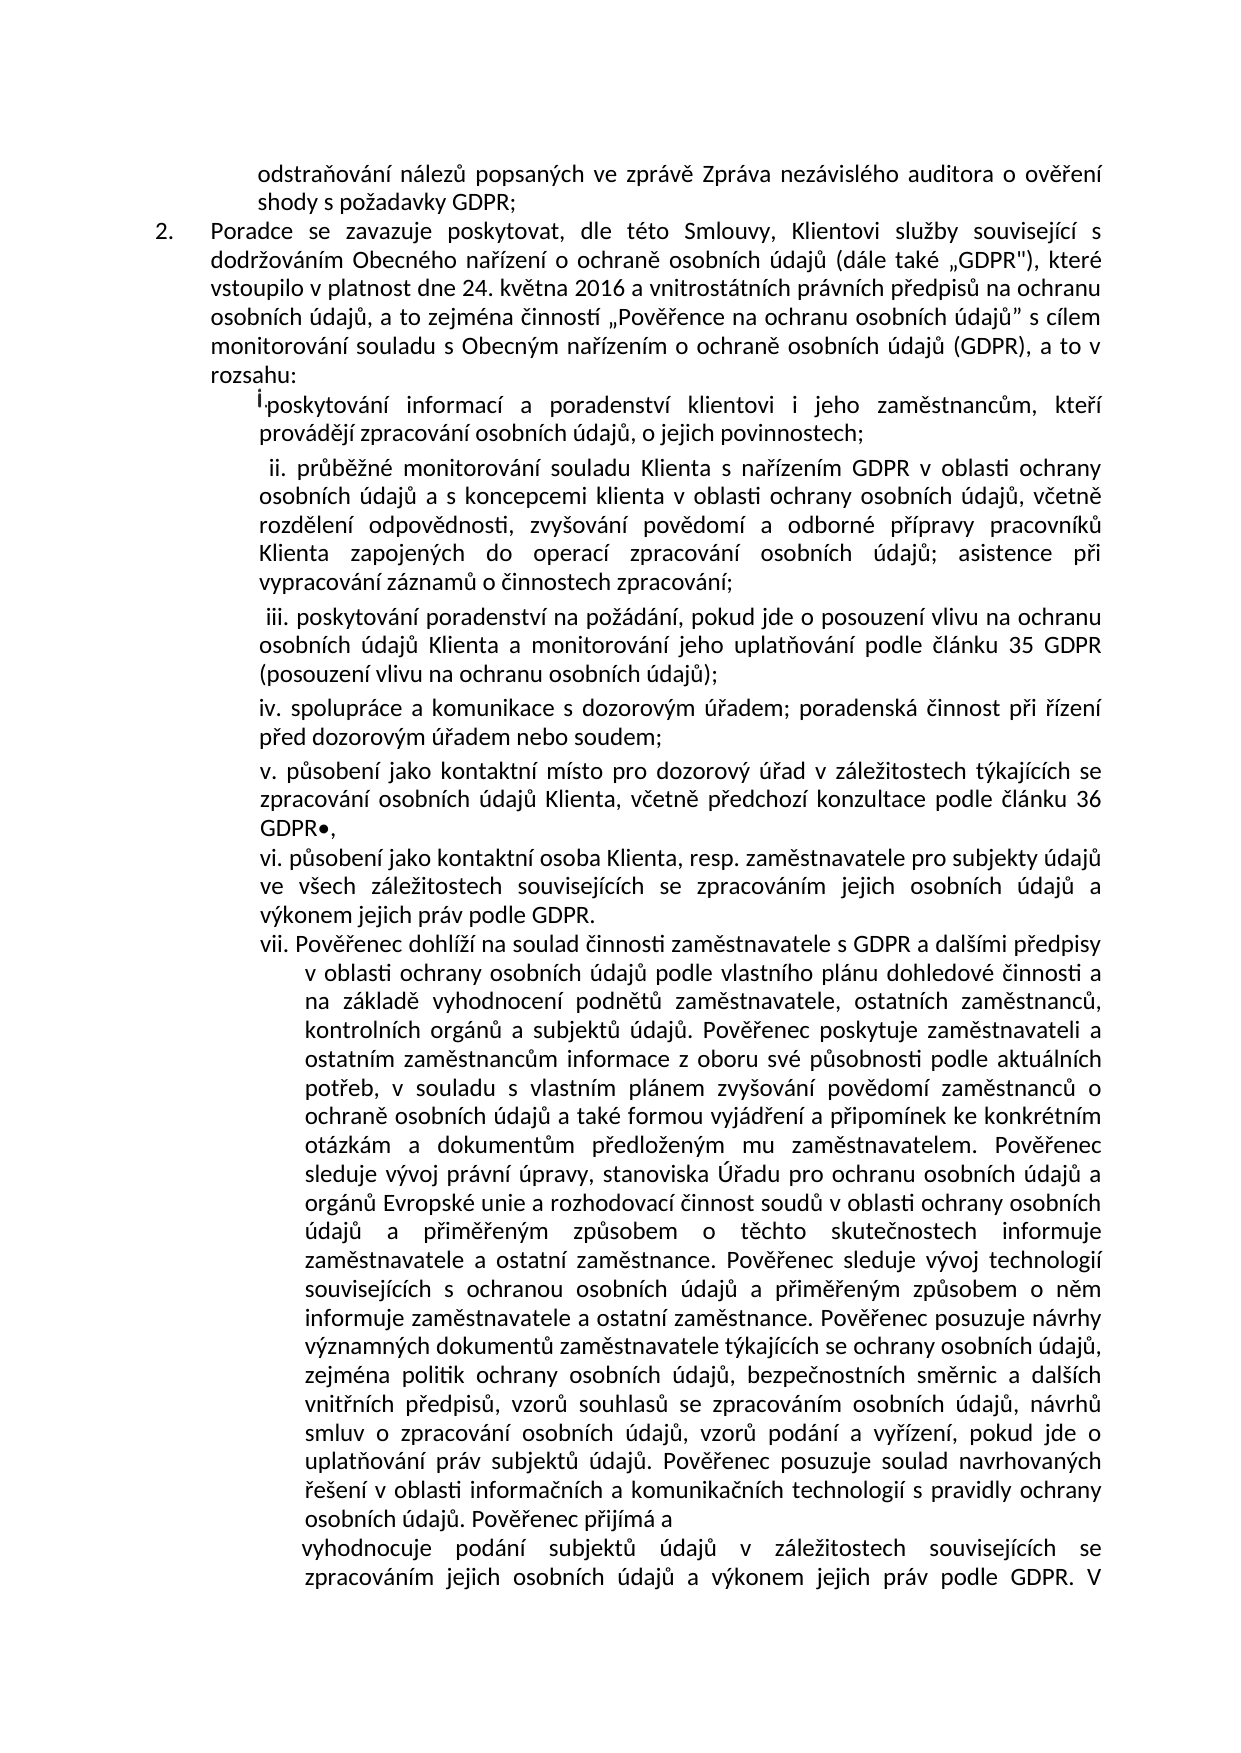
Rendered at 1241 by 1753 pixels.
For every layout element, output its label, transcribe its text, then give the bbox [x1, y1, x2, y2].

picture [258, 388, 267, 408]
text poskytování informací a poradenství klientovi i jeho zaměstnancům, kteří provádějí zpracování osobních údajů, o jejich povinnostech; [258, 390, 1103, 448]
text iv. spolupráce a komunikace s dozorovým úřadem; poradenská činnost při řízení před dozorovým úřadem nebo soudem; [258, 694, 1103, 751]
text 2. Poradce se zavazuje poskytovat, dle této Smlouvy, Klientovi služby související s dodržováním Obecného nařízení o ochraně osobních údajů (dále také „GDPR"), které vstoupilo v platnost dne 24. května 2016 a vnitrostátních právních předpisů na ochranu osobních údajů, a to zejména činností „Pověřence na ochranu osobních údajů” s cílem monitorování souladu s Obecným nařízením o ochraně osobních údajů (GDPR), a to v rozsahu: [155, 217, 1103, 389]
text iii. poskytování poradenství na požádání, pokud jde o posouzení vlivu na ochranu osobních údajů Klienta a monitorování jeho uplatňování podle článku 35 GDPR (posouzení vlivu na ochranu osobních údajů); [258, 602, 1103, 688]
text vi. působení jako kontaktní osoba Klienta, resp. zaměstnavatele pro subjekty údajů ve všech záležitostech souvisejících se zpracováním jejich osobních údajů a výkonem jejich práv podle GDPR. [259, 843, 1103, 929]
text ii. průběžné monitorování souladu Klienta s nařízením GDPR v oblasti ochrany osobních údajů a s koncepcemi klienta v oblasti ochrany osobních údajů, včetně rozdělení odpovědnosti, zvyšování povědomí a odborné přípravy pracovníků Klienta zapojených do operací zpracování osobních údajů; asistence při vypracování záznamů o činnostech zpracování; [258, 453, 1103, 597]
text vii. Pověřenec dohlíží na soulad činnosti zaměstnavatele s GDPR a dalšími předpisy v oblasti ochrany osobních údajů podle vlastního plánu dohledové činnosti a na základě vyhodnocení podnětů zaměstnavatele, ostatních zaměstnanců, kontrolních orgánů a subjektů údajů. Pověřenec poskytuje zaměstnavateli a ostatním zaměstnancům informace z oboru své působnosti podle aktuálních potřeb, v souladu s vlastním plánem zvyšování povědomí zaměstnanců o ochraně osobních údajů a také formou vyjádření a připomínek ke konkrétním otázkám a dokumentům předloženým mu zaměstnavatelem. Pověřenec sleduje vývoj právní úpravy, stanoviska Úřadu pro ochranu osobních údajů a orgánů Evropské unie a rozhodovací činnost soudů v oblasti ochrany osobních údajů a přiměřeným způsobem o těchto skutečnostech informuje zaměstnavatele a ostatní zaměstnance. Pověřenec sleduje vývoj technologií souvisejících s ochranou osobních údajů a přiměřeným způsobem o něm informuje zaměstnavatele a ostatní zaměstnance. Pověřenec posuzuje návrhy významných dokumentů zaměstnavatele týkajících se ochrany osobních údajů, zejména politik ochrany osobních údajů, bezpečnostních směrnic a dalších vnitřních předpisů, vzorů souhlasů se zpracováním osobních údajů, návrhů smluv o zpracování osobních údajů, vzorů podání a vyřízení, pokud jde o uplatňování práv subjektů údajů. Pověřenec posuzuje soulad navrhovaných řešení v oblasti informačních a komunikačních technologií s pravidly ochrany osobních údajů. Pověřenec přijímá a [260, 930, 1103, 1533]
text v. působení jako kontaktní místo pro dozorový úřad v záležitostech týkajících se zpracování osobních údajů Klienta, včetně předchozí konzultace podle článku 36 GDPR•, [259, 757, 1103, 843]
